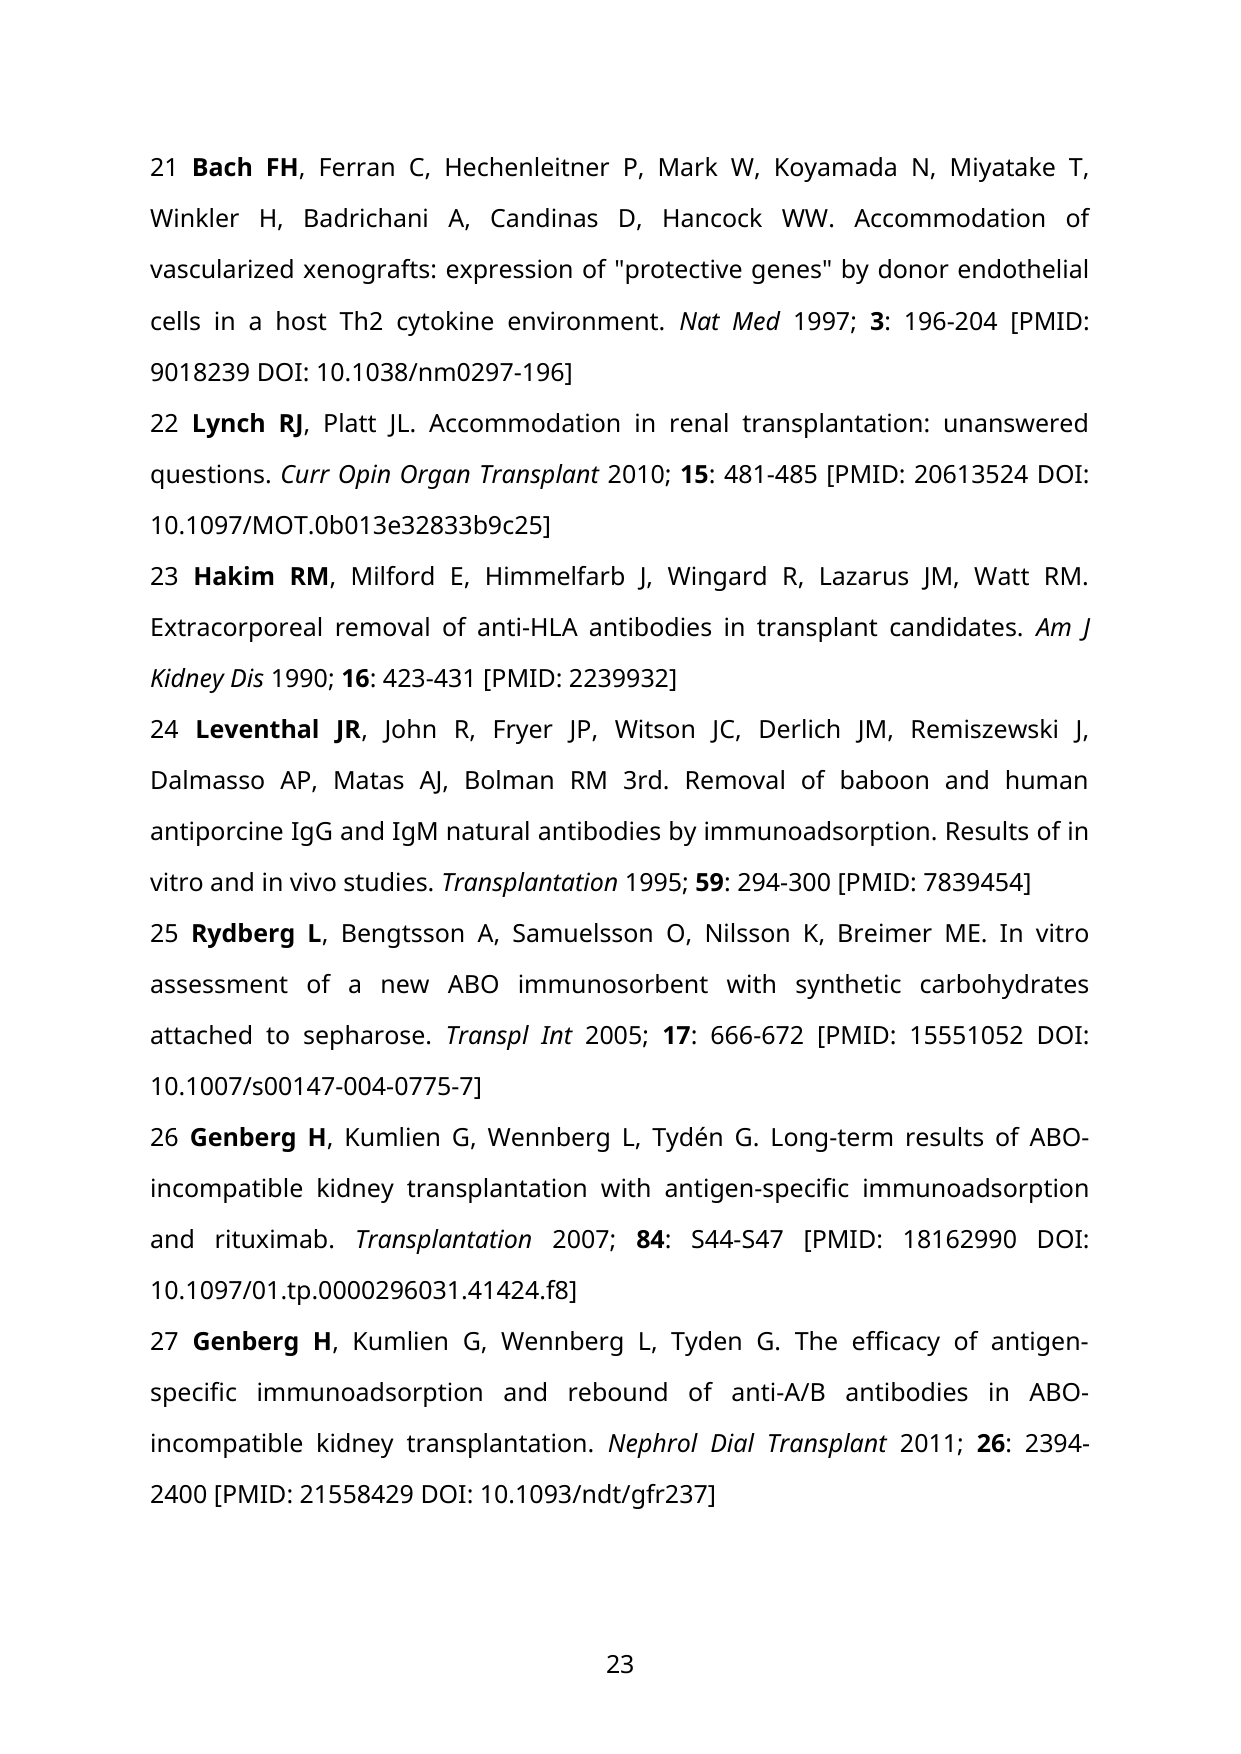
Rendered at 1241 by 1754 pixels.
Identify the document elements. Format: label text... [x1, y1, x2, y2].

text 24 Leventhal JR, John R, Fryer JP, Witson JC, Derlich JM, Remiszewski J, Dalmasso AP, Matas AJ, Bolman RM 3rd. Removal of baboon and human antiporcine IgG and IgM natural antibodies by immunoadsorption. Results of in vitro and in vivo studies. Transplantation 1995; 59: 294-300 [PMID: 7839454] [150, 711, 1090, 899]
text 25 Rydberg L, Bengtsson A, Samuelsson O, Nilsson K, Breimer ME. In vitro assessment of a new ABO immunosorbent with synthetic carbohydrates attached to sepharose. Transpl Int 2005; 17: 666-672 [PMID: 15551052 DOI: 10.1007/s00147-004-0775-7] [150, 916, 1090, 1103]
text 21 Bach FH, Ferran C, Hechenleitner P, Mark W, Koyamada N, Miyatake T, Winkler H, Badrichani A, Candinas D, Hancock WW. Accommodation of vascularized xenografts: expression of "protective genes" by donor endothelial cells in a host Th2 cytokine environment. Nat Med 1997; 3: 196-204 [PMID: 9018239 DOI: 10.1038/nm0297-196] [150, 150, 1090, 388]
text 22 Lynch RJ, Platt JL. Accommodation in renal transplantation: unanswered questions. Curr Opin Organ Transplant 2010; 15: 481-485 [PMID: 20613524 DOI: 10.1097/MOT.0b013e32833b9c25] [150, 405, 1090, 541]
text 23 Hakim RM, Milford E, Himmelfarb J, Wingard R, Lazarus JM, Watt RM. Extracorporeal removal of anti-HLA antibodies in transplant candidates. Am J Kidney Dis 1990; 16: 423-431 [PMID: 2239932] [150, 558, 1090, 694]
text 26 Genberg H, Kumlien G, Wennberg L, Tydén G. Long-term results of ABO-incompatible kidney transplantation with antigen-specific immunoadsorption and rituximab. Transplantation 2007; 84: S44-S47 [PMID: 18162990 DOI: 10.1097/01.tp.0000296031.41424.f8] [150, 1120, 1090, 1307]
text 27 Genberg H, Kumlien G, Wennberg L, Tyden G. The efficacy of antigen-specific immunoadsorption and rebound of anti-A/B antibodies in ABO-incompatible kidney transplantation. Nephrol Dial Transplant 2011; 26: 2394-2400 [PMID: 21558429 DOI: 10.1093/ndt/gfr237] [150, 1324, 1090, 1511]
